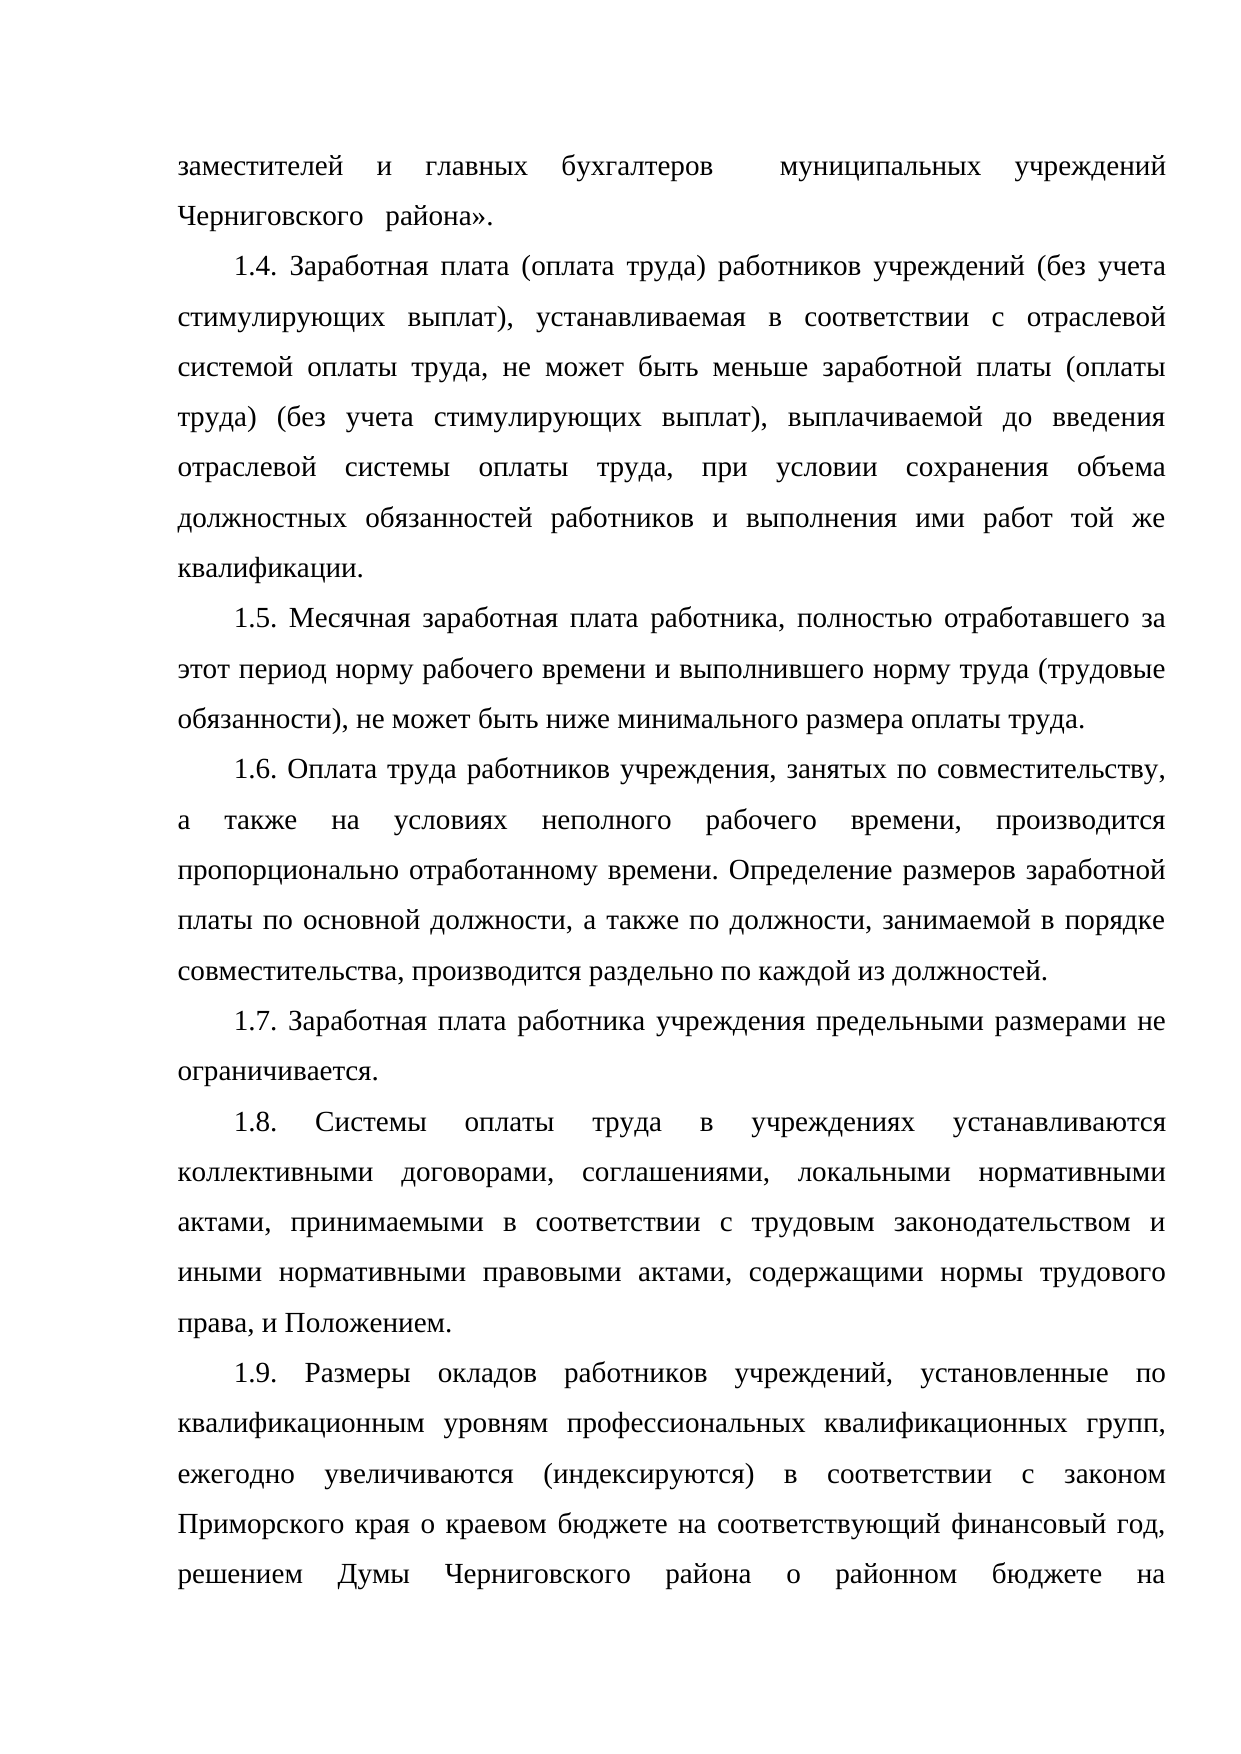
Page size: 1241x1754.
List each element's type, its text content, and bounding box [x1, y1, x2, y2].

text 1.8. Системы оплаты труда в учреждениях устанавливаются коллективными договорами, соглашениями, локальными нормативными актами, принимаемыми в соответствии с трудовым законодательством и иными нормативными правовыми актами, содержащими нормы трудового права, и Положением. [177, 1104, 1167, 1338]
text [177, 1355, 1167, 1590]
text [177, 148, 1167, 232]
text 1.4. Заработная плата (оплата труда) работников учреждений (без учета стимулирующих выплат), устанавливаемая в соответствии с отраслевой системой оплаты труда, не может быть меньше заработной платы (оплаты труда) (без учета стимулирующих выплат), выплачиваемой до введения отраслевой системы оплаты труда, при условии сохранения объема должностных обязанностей работников и выполнения ими работ той же квалификации. [177, 248, 1167, 584]
text 1.5. Месячная заработная плата работника, полностью отработавшего за этот период норму рабочего времени и выполнившего норму труда (трудовые обязанности), не может быть ниже минимального размера оплаты труда. [177, 601, 1167, 735]
text 1.7. Заработная плата работника учреждения предельными размерами не ограничивается. [177, 1003, 1167, 1087]
text 1.6. Оплата труда работников учреждения, занятых по совместительству, а также на условиях неполного рабочего времени, производится пропорционально отработанному времени. Определение размеров заработной платы по основной должности, а также по должности, занимаемой в порядке совместительства, производится раздельно по каждой из должностей. [177, 751, 1167, 986]
